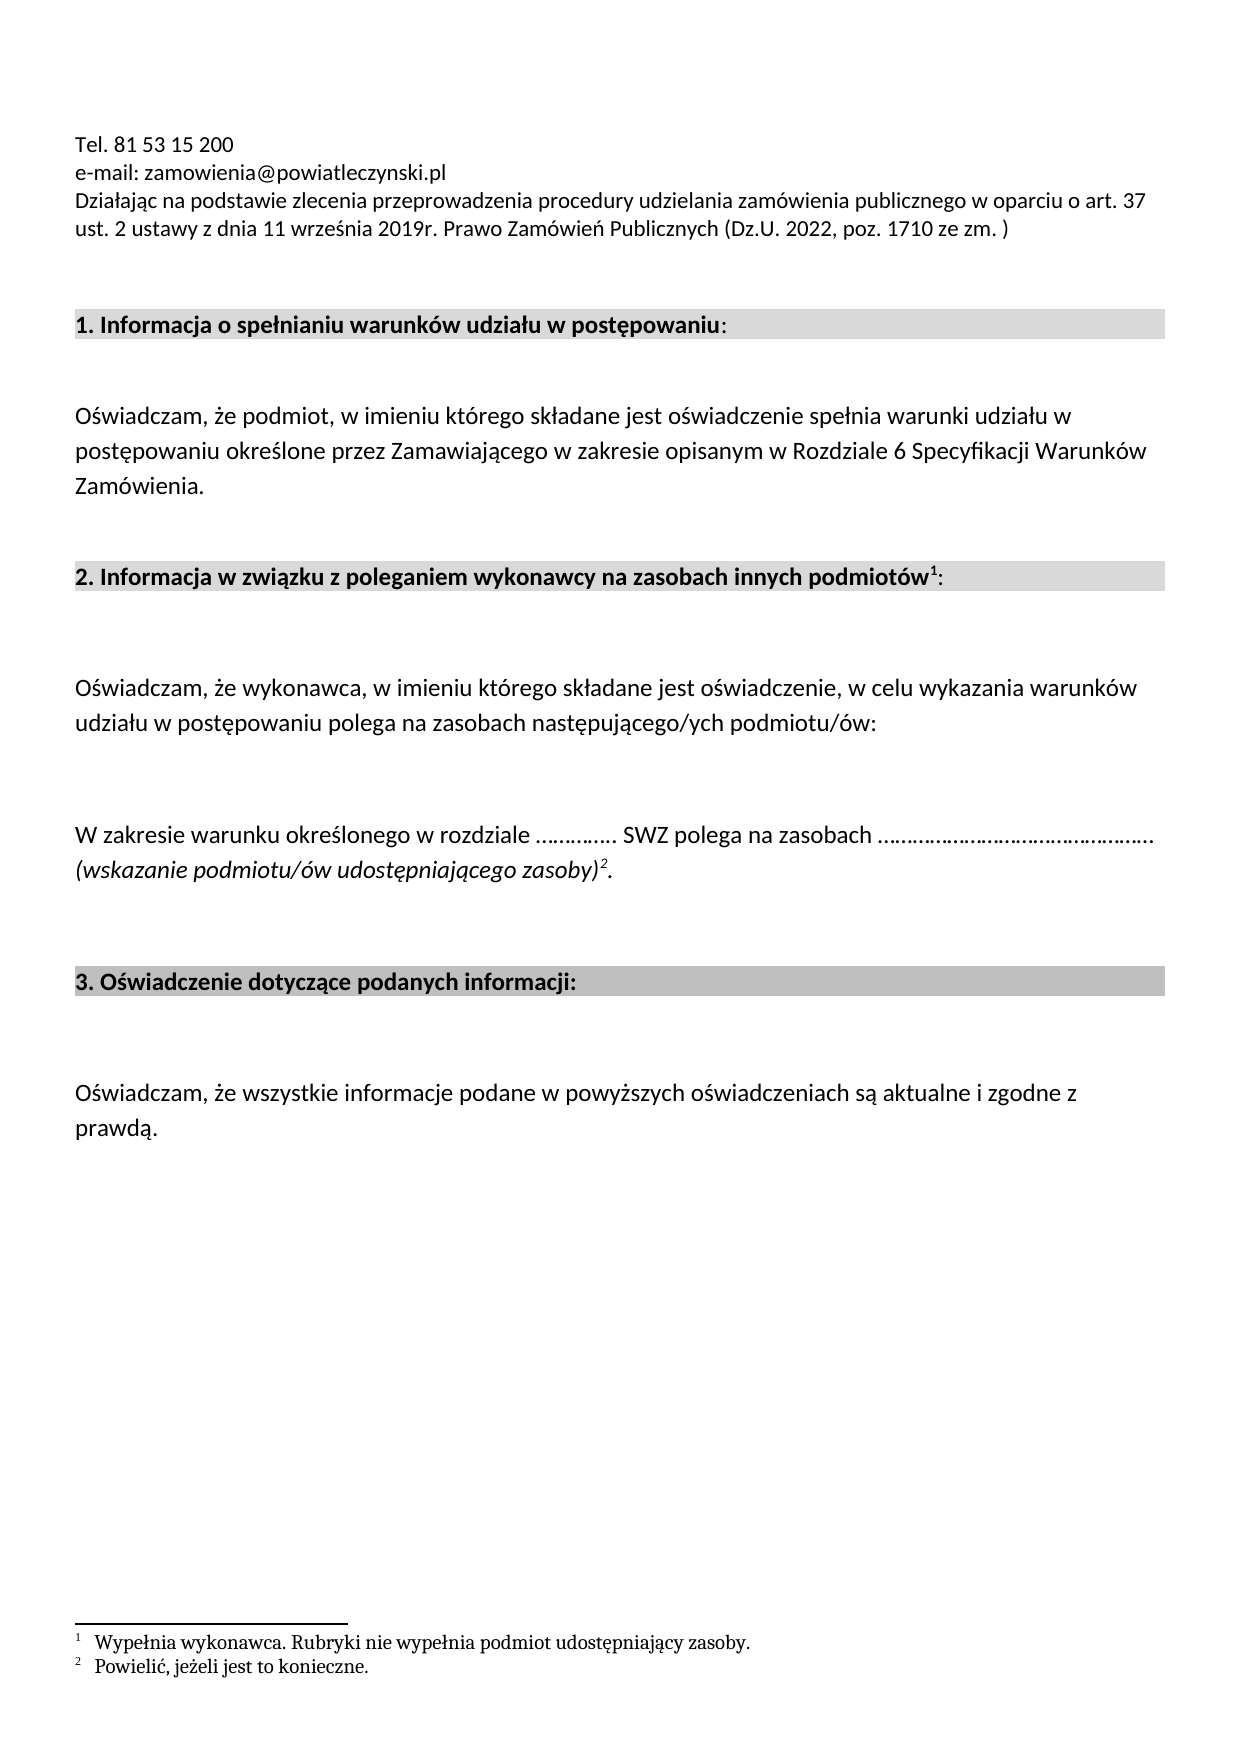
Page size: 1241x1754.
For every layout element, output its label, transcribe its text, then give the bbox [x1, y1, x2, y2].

text 1. Informacja o spełnianiu warunków udziału w postępowaniu: [75, 309, 1165, 339]
text 3. Oświadczenie dotyczące podanych informacji: [75, 966, 1165, 996]
text Działając na podstawie zlecenia przeprowadzenia procedury udzielania zamówienia publicznego w oparciu o art. 37 ust. 2 ustawy z dnia 11 września 2019r. Prawo Zamówień Publicznych (Dz.U. 2022, poz. 1710 ze zm. ) [75, 186, 1165, 242]
text Oświadczam, że podmiot, w imieniu którego składane jest oświadczenie spełnia warunki udziału w postępowaniu określone przez Zamawiającego w zakresie opisanym w Rozdziale 6 Specyfikacji Warunków Zamówienia. [75, 400, 1165, 500]
text 2. Informacja w związku z poleganiem wykonawcy na zasobach innych podmiotów: [75, 561, 1165, 591]
text Oświadczam, że wykonawca, w imieniu którego składane jest oświadczenie, w celu wykazania warunków udziału w postępowaniu polega na zasobach następującego/ych podmiotu/ów: [75, 672, 1165, 738]
text Tel. 81 53 15 200 [75, 130, 1165, 158]
text Oświadczam, że wszystkie informacje podane w powyższych oświadczeniach są aktualne i zgodne z prawdą. [75, 1077, 1165, 1143]
text e-mail: zamowienia@powiatleczynski.pl [75, 158, 1165, 186]
text W zakresie warunku określonego w rozdziale ………….. SWZ polega na zasobach ………………………………………… (wskazanie podmiotu/ów udostępniającego zasoby). [75, 819, 1165, 884]
